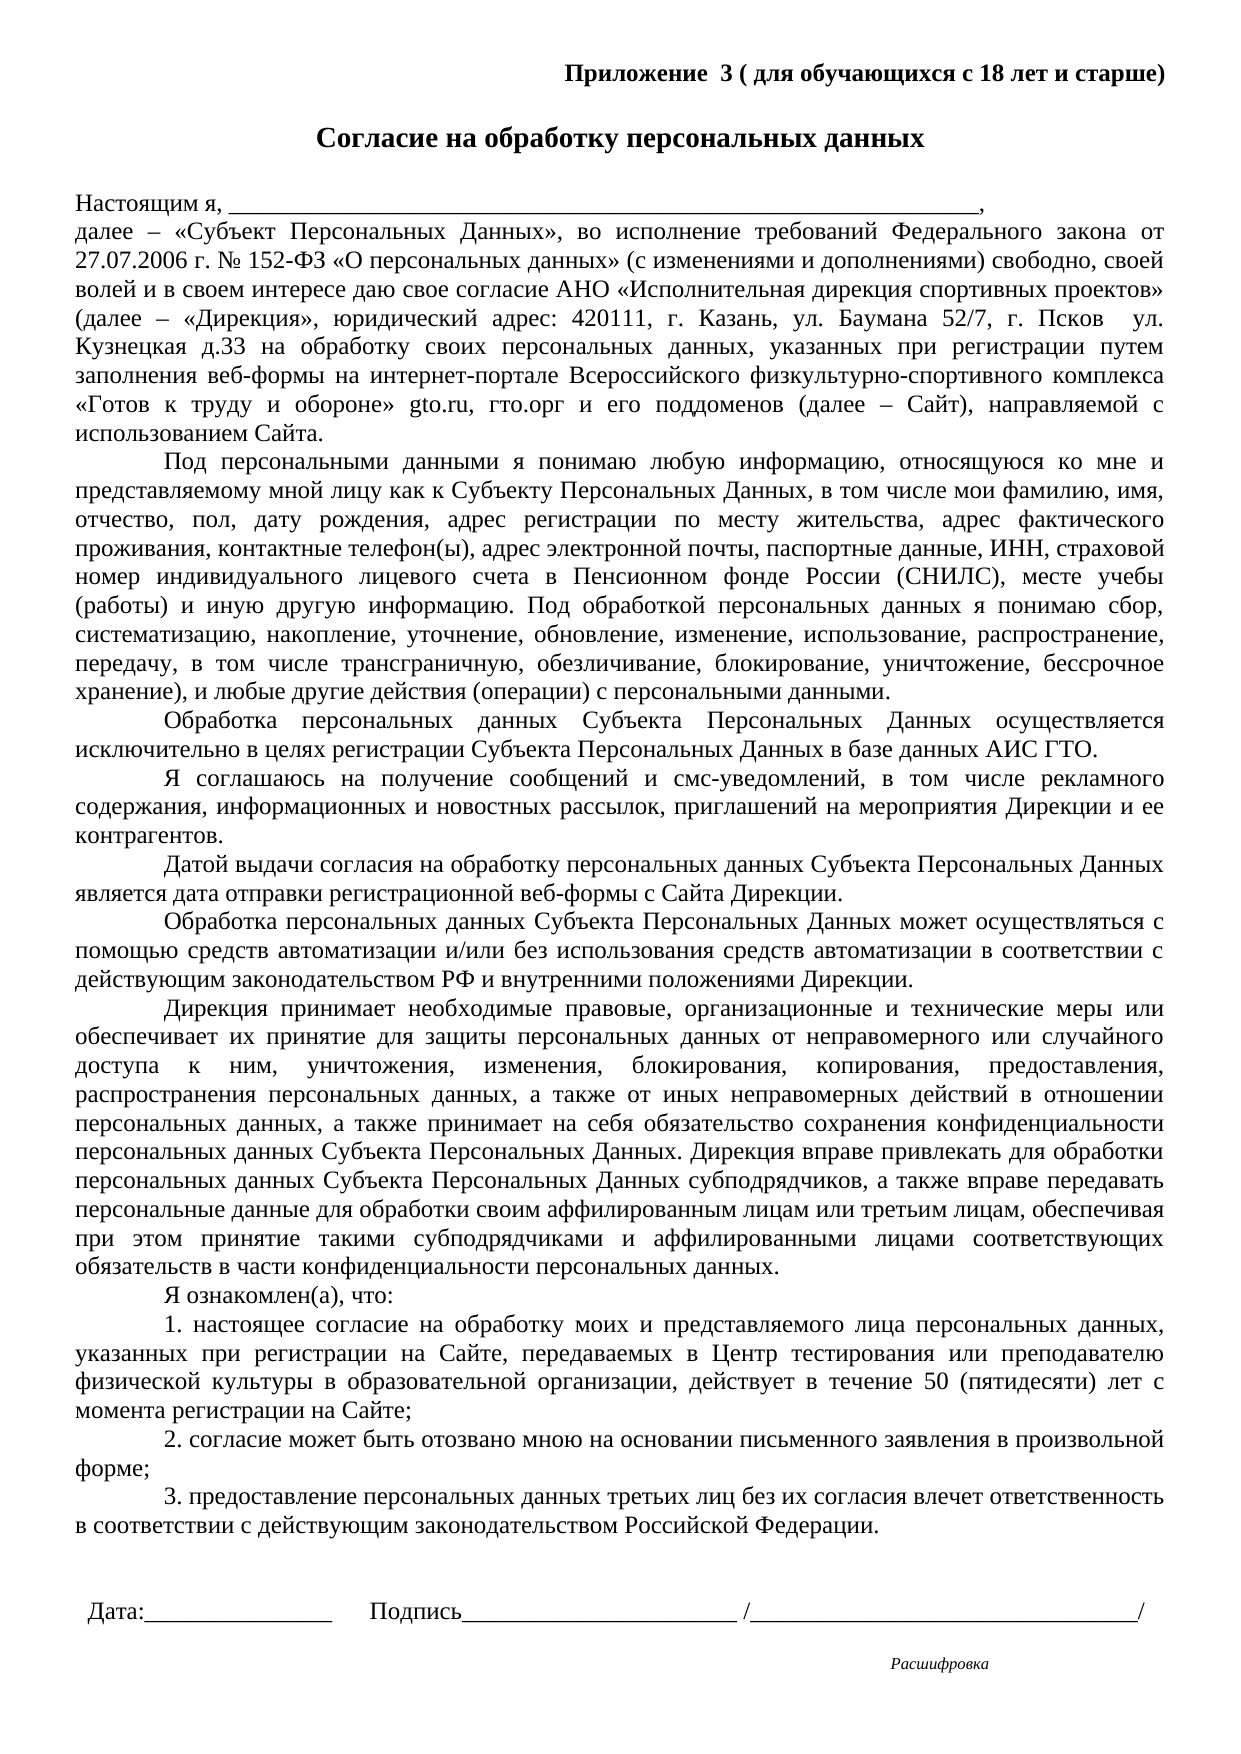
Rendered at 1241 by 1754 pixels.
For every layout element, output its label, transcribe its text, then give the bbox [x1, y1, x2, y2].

text Обработка персональных данных Субъекта Персональных Данных осуществляется исключительно в целях регистрации Субъекта Персональных Данных в базе данных АИС ГТО. [75, 705, 1165, 763]
text Расшифровка [75, 1654, 1165, 1673]
text Я соглашаюсь на получение сообщений и смс-уведомлений, в том числе рекламного содержания, информационных и новостных рассылок, приглашений на мероприятия Дирекции и ее контрагентов. [75, 763, 1165, 849]
text Приложение 3 ( для обучающихся с 18 лет и старше) [75, 58, 1165, 87]
list Под персональными данными я понимаю любую информацию, относящуюся ко мне и представляемому мной лицу как к Субъекту Персональных Данных, в том числе мои фамилию, имя, отчество, пол, дату рождения, адрес регистрации по месту жительства, адрес фактического проживания, контактные телефон(ы), адрес электронной почты, паспортные данные, ИНН, страховой номер индивидуального лицевого счета в Пенсионном фонде России (СНИЛС), месте учебы (работы) и иную другую информацию. Под обработкой персональных данных я понимаю сбор, систематизацию, накопление, уточнение, обновление, изменение, использование, распространение, передачу, в том числе трансграничную, обезличивание, блокирование, уничтожение, бессрочное хранение), и любые другие действия (операции) с персональными данными. [75, 446, 1165, 705]
text 2. согласие может быть отозвано мною на основании письменного заявления в произвольной форме; [75, 1424, 1165, 1481]
text 1. настоящее согласие на обработку моих и представляемого лица персональных данных, указанных при регистрации на Сайте, передаваемых в Центр тестирования или преподавателю физической культуры в образовательной организации, действует в течение 50 (пятидесяти) лет с момента регистрации на Cайте; [75, 1309, 1165, 1424]
text далее – «Субъект Персональных Данных», во исполнение требований Федерального закона от 27.07.2006 г. № 152-ФЗ «О персональных данных» (с изменениями и дополнениями) свободно, своей волей и в своем интересе даю свое согласие АНО «Исполнительная дирекция спортивных проектов» (далее – «Дирекция», юридический адрес: 420111, г. Казань, ул. Баумана 52/7, г. Псков ул. Кузнецкая д.33 на обработку своих персональных данных, указанных при регистрации путем заполнения веб-формы на интернет-портале Всероссийского физкультурно-спортивного комплекса «Готов к труду и обороне» gto.ru, гто.орг и его поддоменов (далее – Сайт), направляемой с использованием Сайта. [75, 216, 1165, 446]
text Настоящим я, ____________________________________________________________, [75, 188, 1165, 216]
text Обработка персональных данных Субъекта Персональных Данных может осуществляться с помощью средств автоматизации и/или без использования средств автоматизации в соответствии с действующим законодательством РФ и внутренними положениями Дирекции. [75, 906, 1165, 993]
text Я ознакомлен(а), что: [75, 1280, 1165, 1309]
text Дата:_______________ Подпись______________________ /_______________________________/ [75, 1596, 1165, 1654]
text 3. предоставление персональных данных третьих лиц без их согласия влечет ответственность в соответствии с действующим законодательством Российской Федерации. [75, 1481, 1165, 1539]
text Датой выдачи согласия на обработку персональных данных Субъекта Персональных Данных является дата отправки регистрационной веб-формы с Сайта Дирекции. [75, 849, 1165, 906]
text Дирекция принимает необходимые правовые, организационные и технические меры или обеспечивает их принятие для защиты персональных данных от неправомерного или случайного доступа к ним, уничтожения, изменения, блокирования, копирования, предоставления, распространения персональных данных, а также от иных неправомерных действий в отношении персональных данных, а также принимает на себя обязательство сохранения конфиденциальности персональных данных Субъекта Персональных Данных. Дирекция вправе привлекать для обработки персональных данных Субъекта Персональных Данных субподрядчиков, а также вправе передавать персональные данные для обработки своим аффилированным лицам или третьим лицам, обеспечивая при этом принятие такими субподрядчиками и аффилированными лицами соответствующих обязательств в части конфиденциальности персональных данных. [75, 993, 1165, 1280]
text Согласие на обработку персональных данных [75, 121, 1165, 154]
